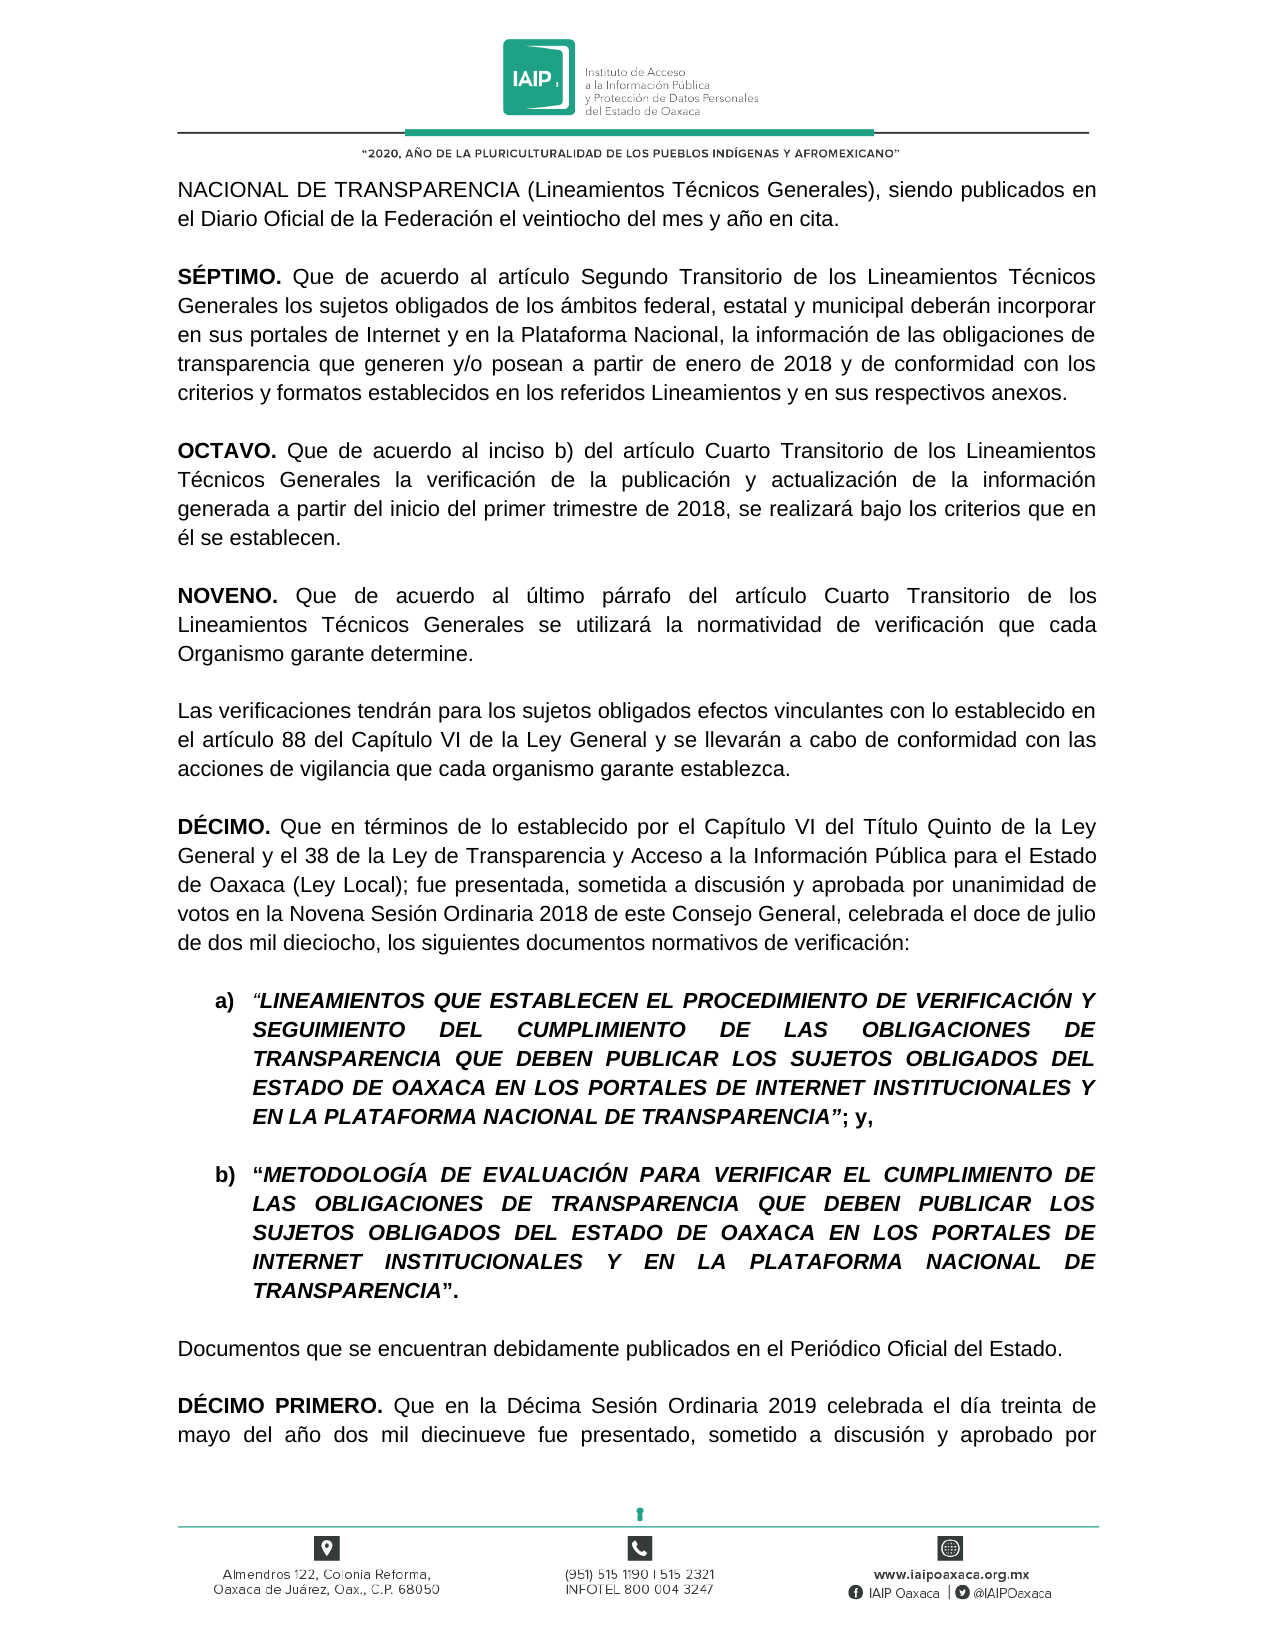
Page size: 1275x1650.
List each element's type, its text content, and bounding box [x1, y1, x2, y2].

list “LINEAMIENTOS QUE ESTABLECEN EL PROCEDIMIENTO DE VERIFICACIÓN Y SEGUIMIENTO DEL CUMPLIMIENTO DE LAS OBLIGACIONES DE TRANSPARENCIA QUE DEBEN PUBLICAR LOS SUJETOS OBLIGADOS DEL ESTADO DE OAXACA EN LOS PORTALES DE INTERNET INSTITUCIONALES Y EN LA PLATAFORMA NACIONAL DE TRANSPARENCIA”; y, [215, 988, 1098, 1129]
text OCTAVO. Que de acuerdo al inciso b) del artículo Cuarto Transitorio de los Lineamientos Técnicos Generales la verificación de la publicación y actualización de la información generada a partir del inicio del primer trimestre de 2018, se realizará bajo los criterios que en él se establecen. [177, 438, 1098, 550]
text DÉCIMO. Que en términos de lo establecido por el Capítulo VI del Título Quinto de la Ley General y el 38 de la Ley de Transparencia y Acceso a la Información Pública para el Estado de Oaxaca (Ley Local); fue presentada, sometida a discusión y aprobada por unanimidad de votos en la Novena Sesión Ordinaria 2018 de este Consejo General, celebrada el doce de julio de dos mil dieciocho, los siguientes documentos normativos de verificación: [177, 814, 1098, 955]
text SÉPTIMO. Que de acuerdo al artículo Segundo Transitorio de los Lineamientos Técnicos Generales los sujetos obligados de los ámbitos federal, estatal y municipal deberán incorporar en sus portales de Internet y en la Plataforma Nacional, la información de las obligaciones de transparencia que generen y/o posean a partir de enero de 2018 y de conformidad con los criterios y formatos establecidos en los referidos Lineamientos y en sus respectivos anexos. [177, 264, 1098, 405]
picture [39, 1483, 1236, 1650]
text Documentos que se encuentran debidamente publicados en el Periódico Oficial del Estado. [177, 1336, 1098, 1361]
list “METODOLOGÍA DE EVALUACIÓN PARA VERIFICAR EL CUMPLIMIENTO DE LAS OBLIGACIONES DE TRANSPARENCIA QUE DEBEN PUBLICAR LOS SUJETOS OBLIGADOS DEL ESTADO DE OAXACA EN LOS PORTALES DE INTERNET INSTITUCIONALES Y EN LA PLATAFORMA NACIONAL DE TRANSPARENCIA”. [215, 1162, 1098, 1303]
picture [177, 3, 1098, 161]
text Las verificaciones tendrán para los sujetos obligados efectos vinculantes con lo establecido en el artículo 88 del Capítulo VI de la Ley General y se llevarán a cabo de conformidad con las acciones de vigilancia que cada organismo garante establezca. [177, 698, 1098, 782]
text NOVENO. Que de acuerdo al último párrafo del artículo Cuarto Transitorio de los Lineamientos Técnicos Generales se utilizará la normatividad de verificación que cada Organismo garante determine. [177, 583, 1098, 666]
